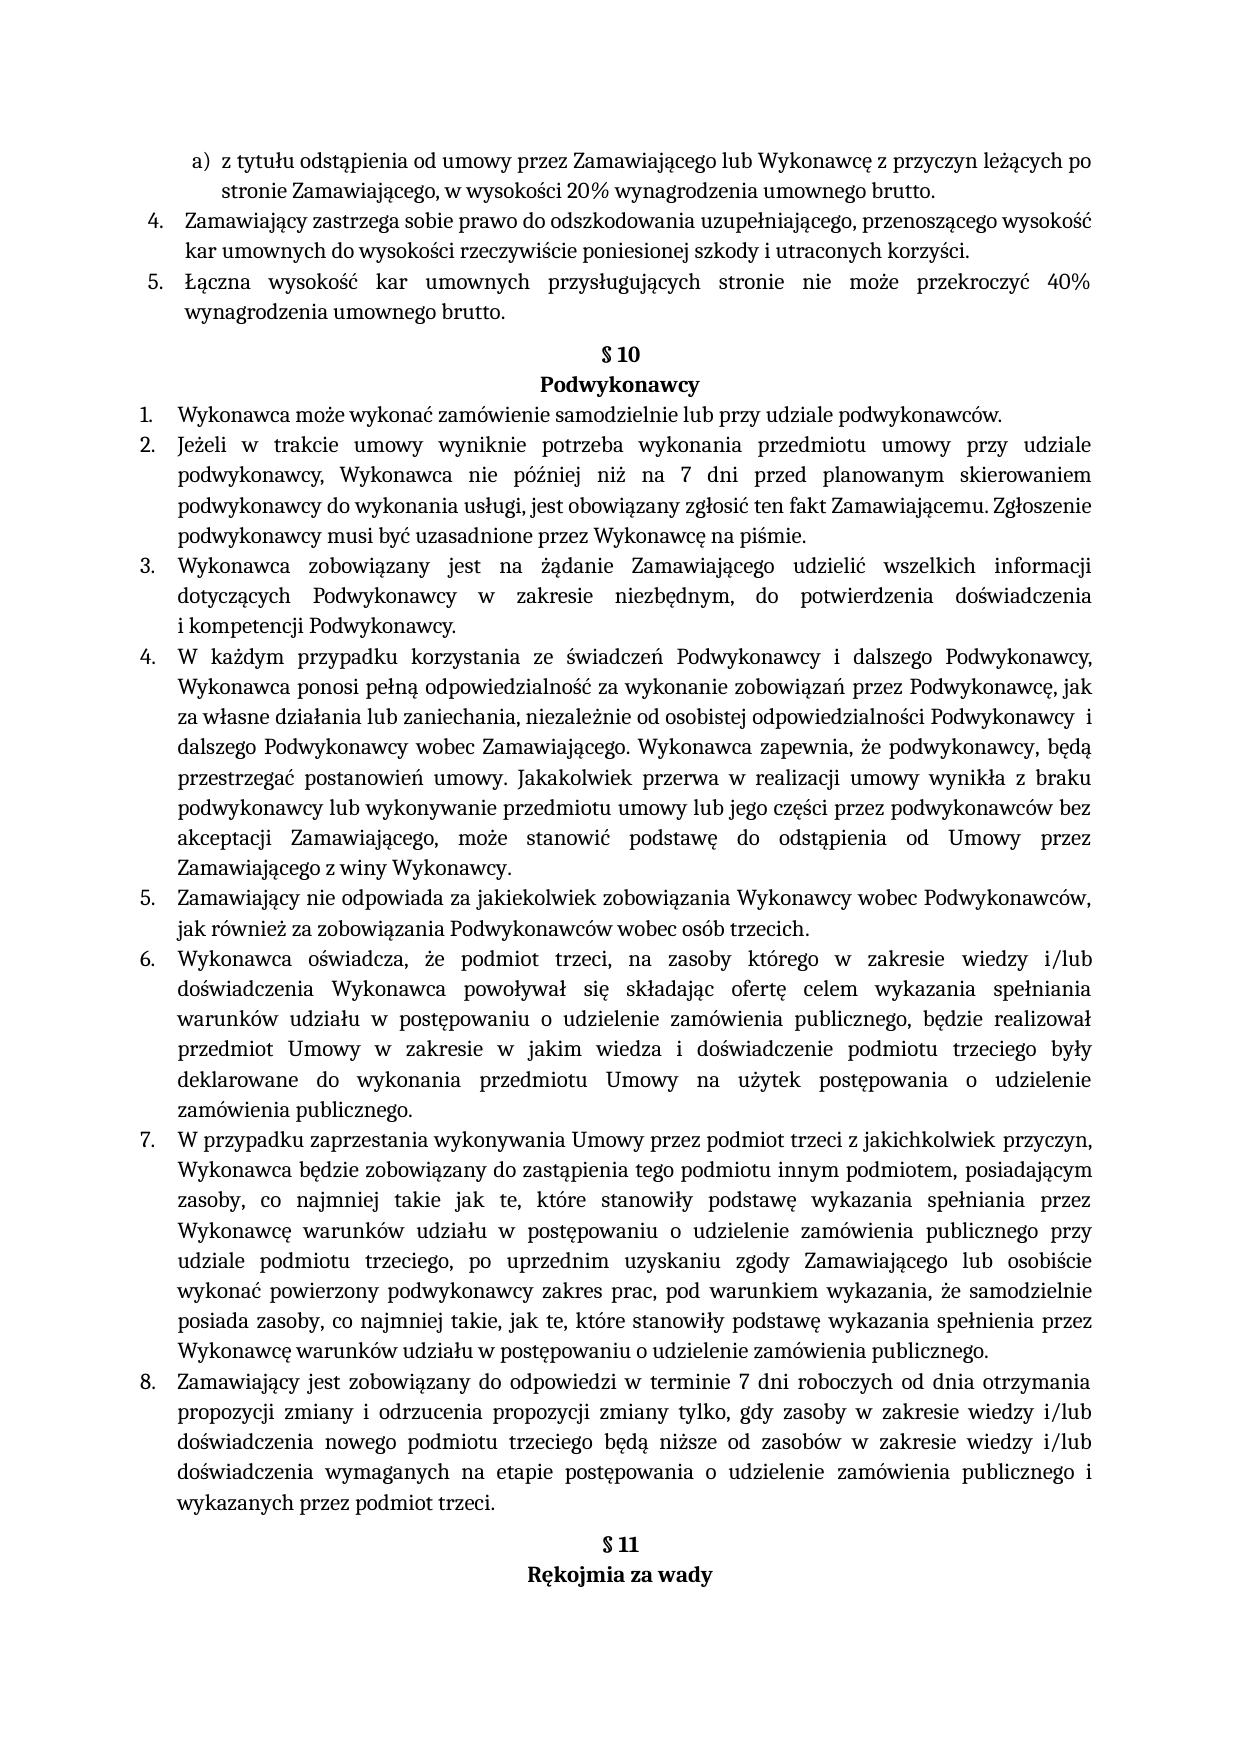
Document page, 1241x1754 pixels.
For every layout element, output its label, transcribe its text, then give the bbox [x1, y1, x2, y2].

list Zamawiający zastrzega sobie prawo do odszkodowania uzupełniającego, przenoszącego wysokość kar umownych do wysokości rzeczywiście poniesionej szkody i utraconych korzyści. [148, 208, 1093, 264]
list z tytułu odstąpienia od umowy przez Zamawiającego lub Wykonawcę z przyczyn leżących po stronie Zamawiającego, w wysokości 20% wynagrodzenia umownego brutto. [192, 148, 1093, 204]
text § 10 [148, 341, 1093, 368]
text Rękojmia za wady [148, 1562, 1093, 1588]
list Wykonawca może wykonać zamówienie samodzielnie lub przy udziale podwykonawców. [140, 402, 1093, 428]
list W przypadku zaprzestania wykonywania Umowy przez podmiot trzeci z jakichkolwiek przyczyn, Wykonawca będzie zobowiązany do zastąpienia tego podmiotu innym podmiotem, posiadającym zasoby, co najmniej takie jak te, które stanowiły podstawę wykazania spełniania przez Wykonawcę warunków udziału w postępowaniu o udzielenie zamówienia publicznego przy udziale podmiotu trzeciego, po uprzednim uzyskaniu zgody Zamawiającego lub osobiście wykonać powierzony podwykonawcy zakres prac, pod warunkiem wykazania, że samodzielnie posiada zasoby, co najmniej takie, jak te, które stanowiły podstawę wykazania spełnienia przez Wykonawcę warunków udziału w postępowaniu o udzielenie zamówienia publicznego. [140, 1127, 1093, 1364]
text § 11 [148, 1532, 1093, 1558]
list Wykonawca oświadcza, że podmiot trzeci, na zasoby którego w zakresie wiedzy i/lub doświadczenia Wykonawca powoływał się składając ofertę celem wykazania spełniania warunków udziału w postępowaniu o udzielenie zamówienia publicznego, będzie realizował przedmiot Umowy w zakresie w jakim wiedza i doświadczenie podmiotu trzeciego były deklarowane do wykonania przedmiotu Umowy na użytek postępowania o udzielenie zamówienia publicznego. [140, 946, 1093, 1123]
list Wykonawca zobowiązany jest na żądanie Zamawiającego udzielić wszelkich informacji dotyczących Podwykonawcy w zakresie niezbędnym, do potwierdzenia doświadczenia i kompetencji Podwykonawcy. [140, 553, 1093, 639]
list Łączna wysokość kar umownych przysługujących stronie nie może przekroczyć 40% wynagrodzenia umownego brutto. [148, 268, 1093, 325]
list W każdym przypadku korzystania ze świadczeń Podwykonawcy i dalszego Podwykonawcy, Wykonawca ponosi pełną odpowiedzialność za wykonanie zobowiązań przez Podwykonawcę, jak za własne działania lub zaniechania, niezależnie od osobistej odpowiedzialności Podwykonawcy i dalszego Podwykonawcy wobec Zamawiającego. Wykonawca zapewnia, że podwykonawcy, będą przestrzegać postanowień umowy. Jakakolwiek przerwa w realizacji umowy wynikła z braku podwykonawcy lub wykonywanie przedmiotu umowy lub jego części przez podwykonawców bez akceptacji Zamawiającego, może stanowić podstawę do odstąpienia od Umowy przez Zamawiającego z winy Wykonawcy. [140, 643, 1093, 881]
list Zamawiający jest zobowiązany do odpowiedzi w terminie 7 dni roboczych od dnia otrzymania propozycji zmiany i odrzucenia propozycji zmiany tylko, gdy zasoby w zakresie wiedzy i/lub doświadczenia nowego podmiotu trzeciego będą niższe od zasobów w zakresie wiedzy i/lub doświadczenia wymaganych na etapie postępowania o udzielenie zamówienia publicznego i wykazanych przez podmiot trzeci. [140, 1368, 1093, 1516]
text Podwykonawcy [148, 372, 1093, 398]
list Jeżeli w trakcie umowy wyniknie potrzeba wykonania przedmiotu umowy przy udziale podwykonawcy, Wykonawca nie później niż na 7 dni przed planowanym skierowaniem podwykonawcy do wykonania usługi, jest obowiązany zgłosić ten fakt Zamawiającemu. Zgłoszenie podwykonawcy musi być uzasadnione przez Wykonawcę na piśmie. [140, 432, 1093, 549]
list Zamawiający nie odpowiada za jakiekolwiek zobowiązania Wykonawcy wobec Podwykonawców, jak również za zobowiązania Podwykonawców wobec osób trzecich. [140, 885, 1093, 942]
